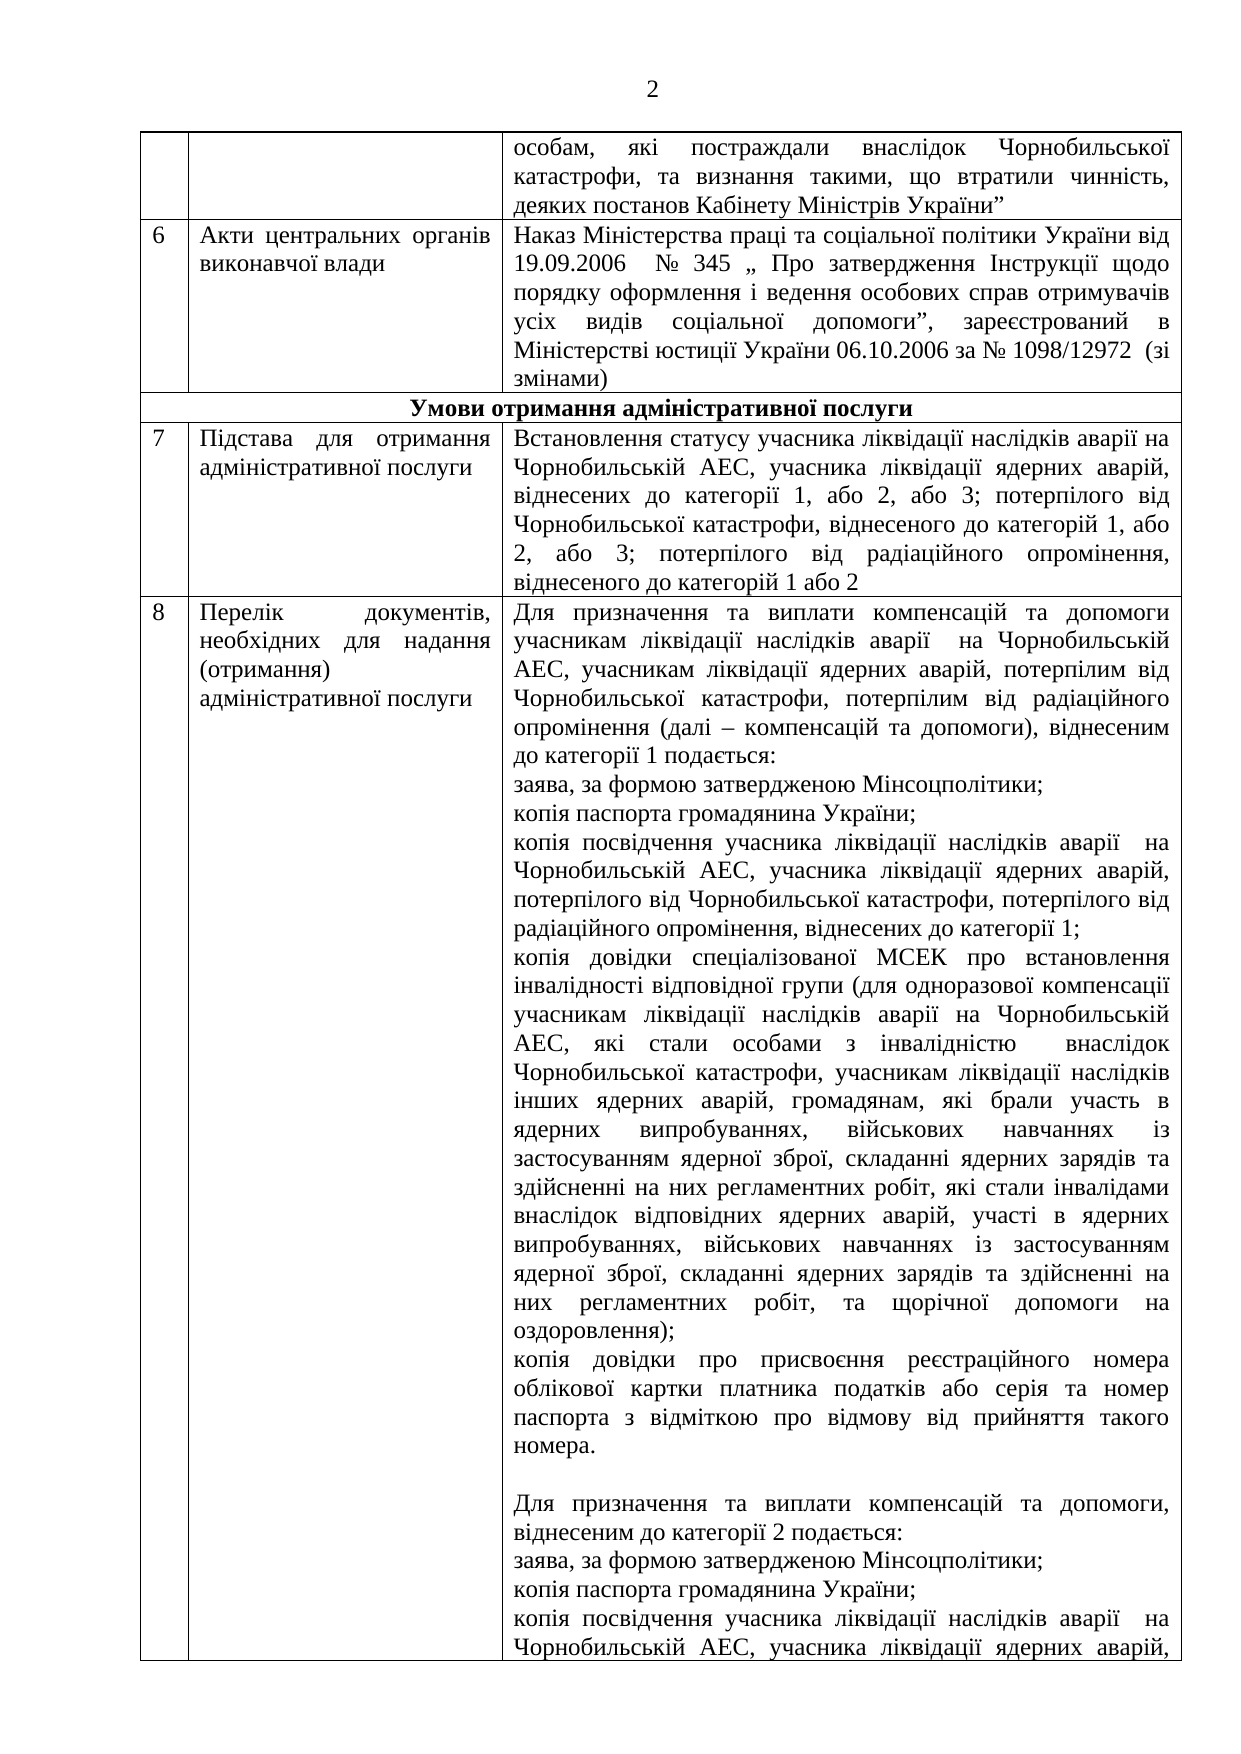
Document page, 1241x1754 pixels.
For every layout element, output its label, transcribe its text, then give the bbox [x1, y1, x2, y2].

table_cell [189, 597, 502, 1660]
table_cell Наказ Міністерства праці та соціальної політики України від 19.09.2006 № 345 „ Про затвердження Інструкції щодо порядку оформлення і ведення особових справ отримувачів усіх видів соціальної допомогиˮ, зареєстрований в Міністерстві юстиції України 06.10.2006 за № 1098/12972 (зі змінами) [503, 220, 1181, 392]
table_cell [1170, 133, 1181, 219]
table_cell Умови отримання адміністративної послуги [141, 393, 1181, 422]
table_cell 8 [141, 597, 188, 1660]
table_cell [189, 133, 502, 219]
table_cell Акти центральних органів виконавчої влади [189, 220, 502, 392]
table_cell 7 [141, 423, 188, 596]
table_cell Встановлення статусу учасника ліквідації наслідків аварії на Чорнобильській АЕС, учасника ліквідації ядерних аварій, віднесених до категорії 1, або 2, або 3; потерпілого від Чорнобильської катастрофи, віднесеного до категорій 1, або 2, або 3; потерпілого від радіаційного опромінення, віднесеного до категорій 1 або 2 [503, 423, 1181, 596]
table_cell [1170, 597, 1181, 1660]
table_cell 6 [141, 220, 188, 392]
table_cell 5 [141, 133, 188, 219]
table_cell Підстава для отримання адміністративної послуги [189, 423, 502, 596]
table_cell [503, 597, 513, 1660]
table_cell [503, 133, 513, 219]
